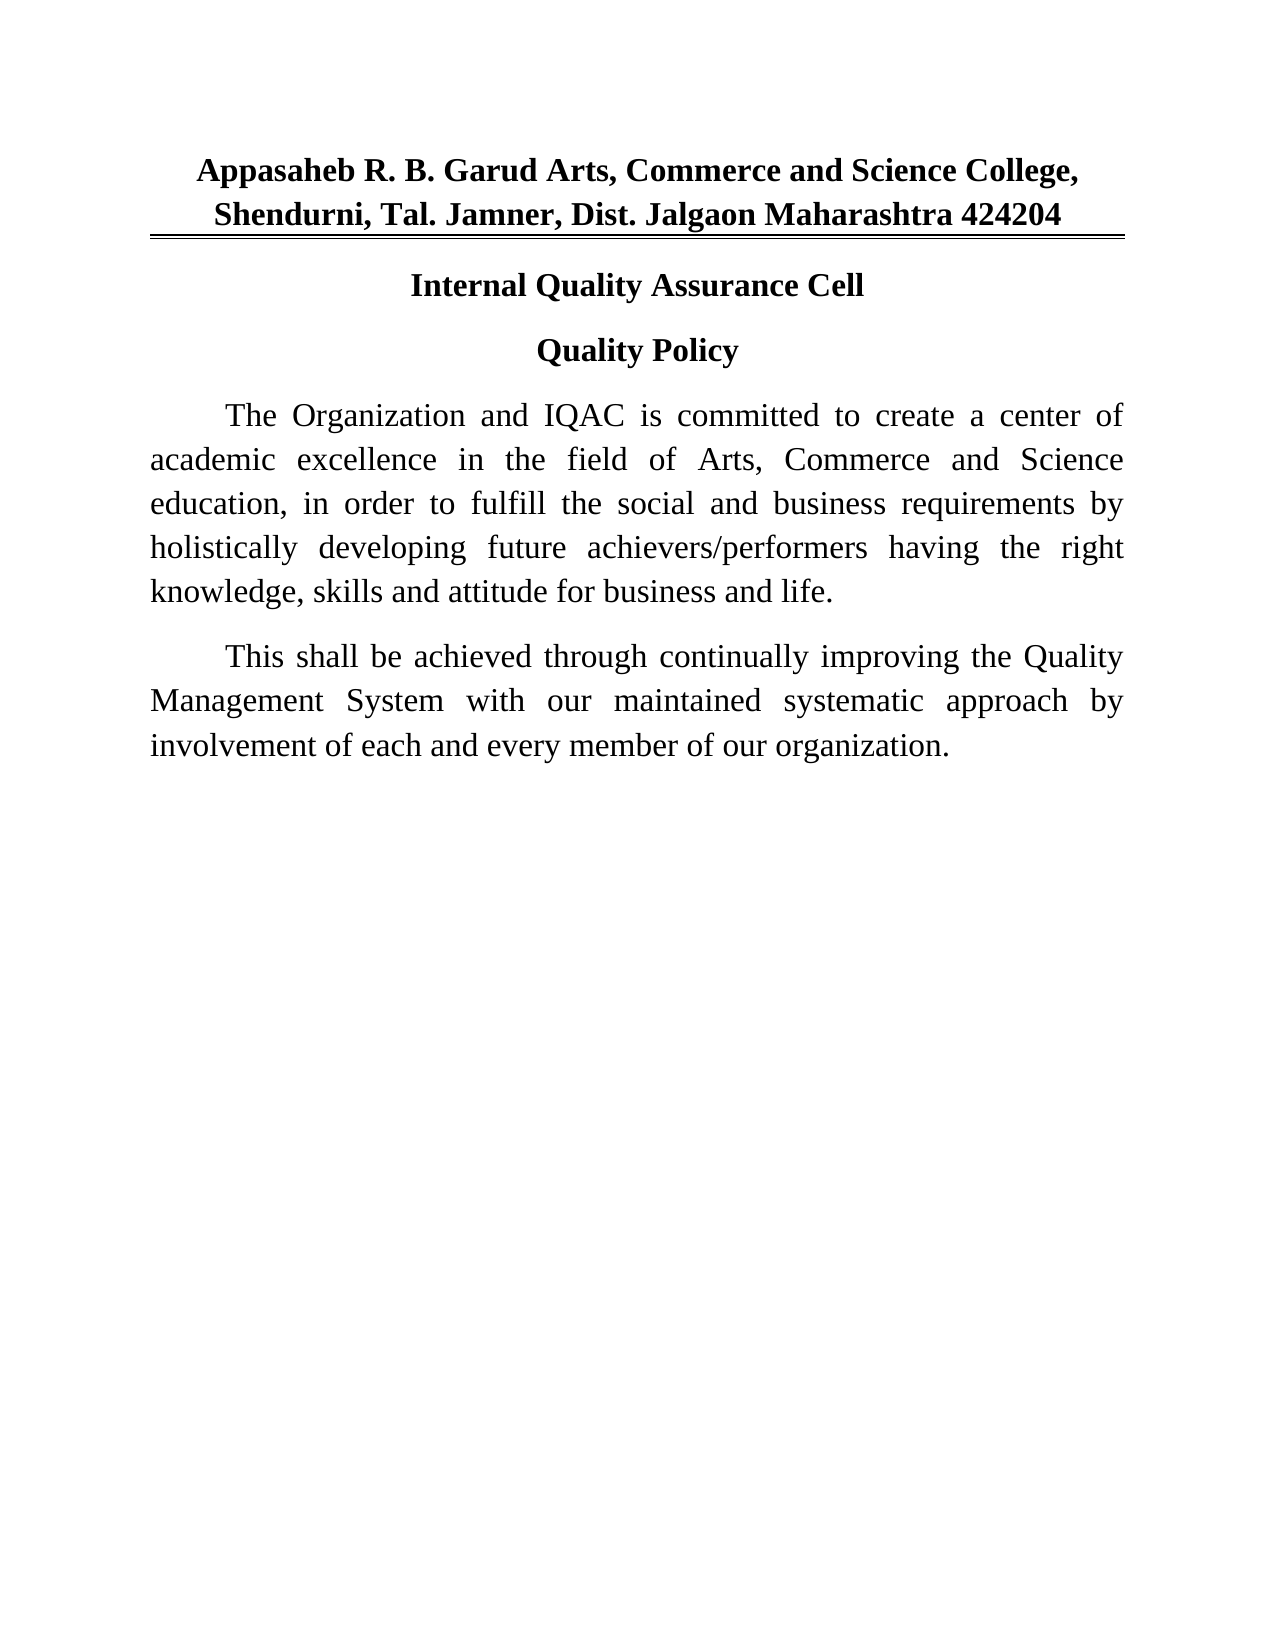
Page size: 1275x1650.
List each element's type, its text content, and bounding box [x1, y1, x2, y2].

text Quality Policy [150, 331, 1125, 369]
text Internal Quality Assurance Cell [150, 266, 1125, 304]
text This shall be achieved through continually improving the Quality Management System with our maintained systematic approach by involvement of each and every member of our organization. [150, 637, 1125, 763]
text Appasaheb R. B. Garud Arts, Commerce and Science College, Shendurni, Tal. Jamner, Dist. Jalgaon Maharashtra 424204 [150, 150, 1125, 234]
text The Organization and IQAC is committed to create a center of academic excellence in the field of Arts, Commerce and Science education, in order to fulfill the social and business requirements by holistically developing future achievers/performers having the right knowledge, skills and attitude for business and life. [150, 396, 1125, 610]
